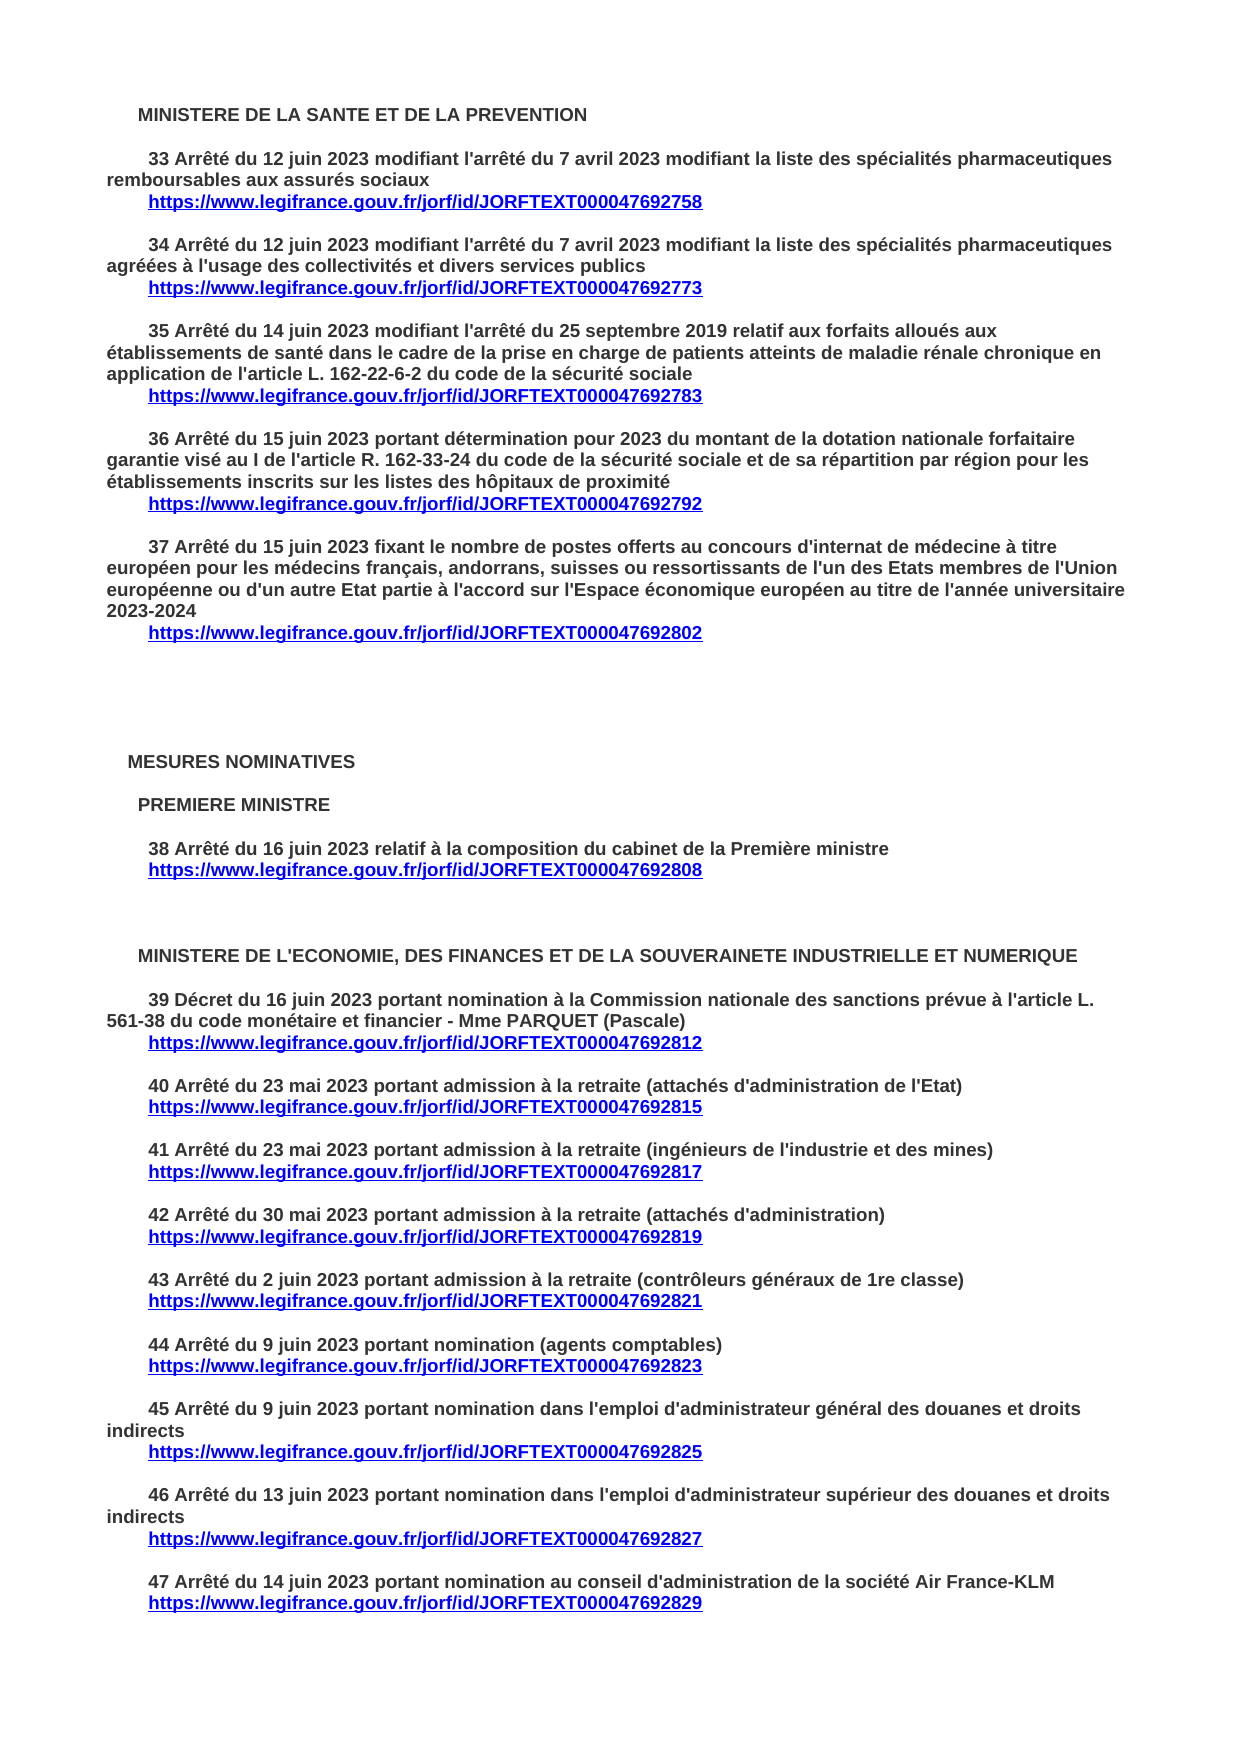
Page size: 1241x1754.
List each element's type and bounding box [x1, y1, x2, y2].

text [106, 83, 1128, 1635]
